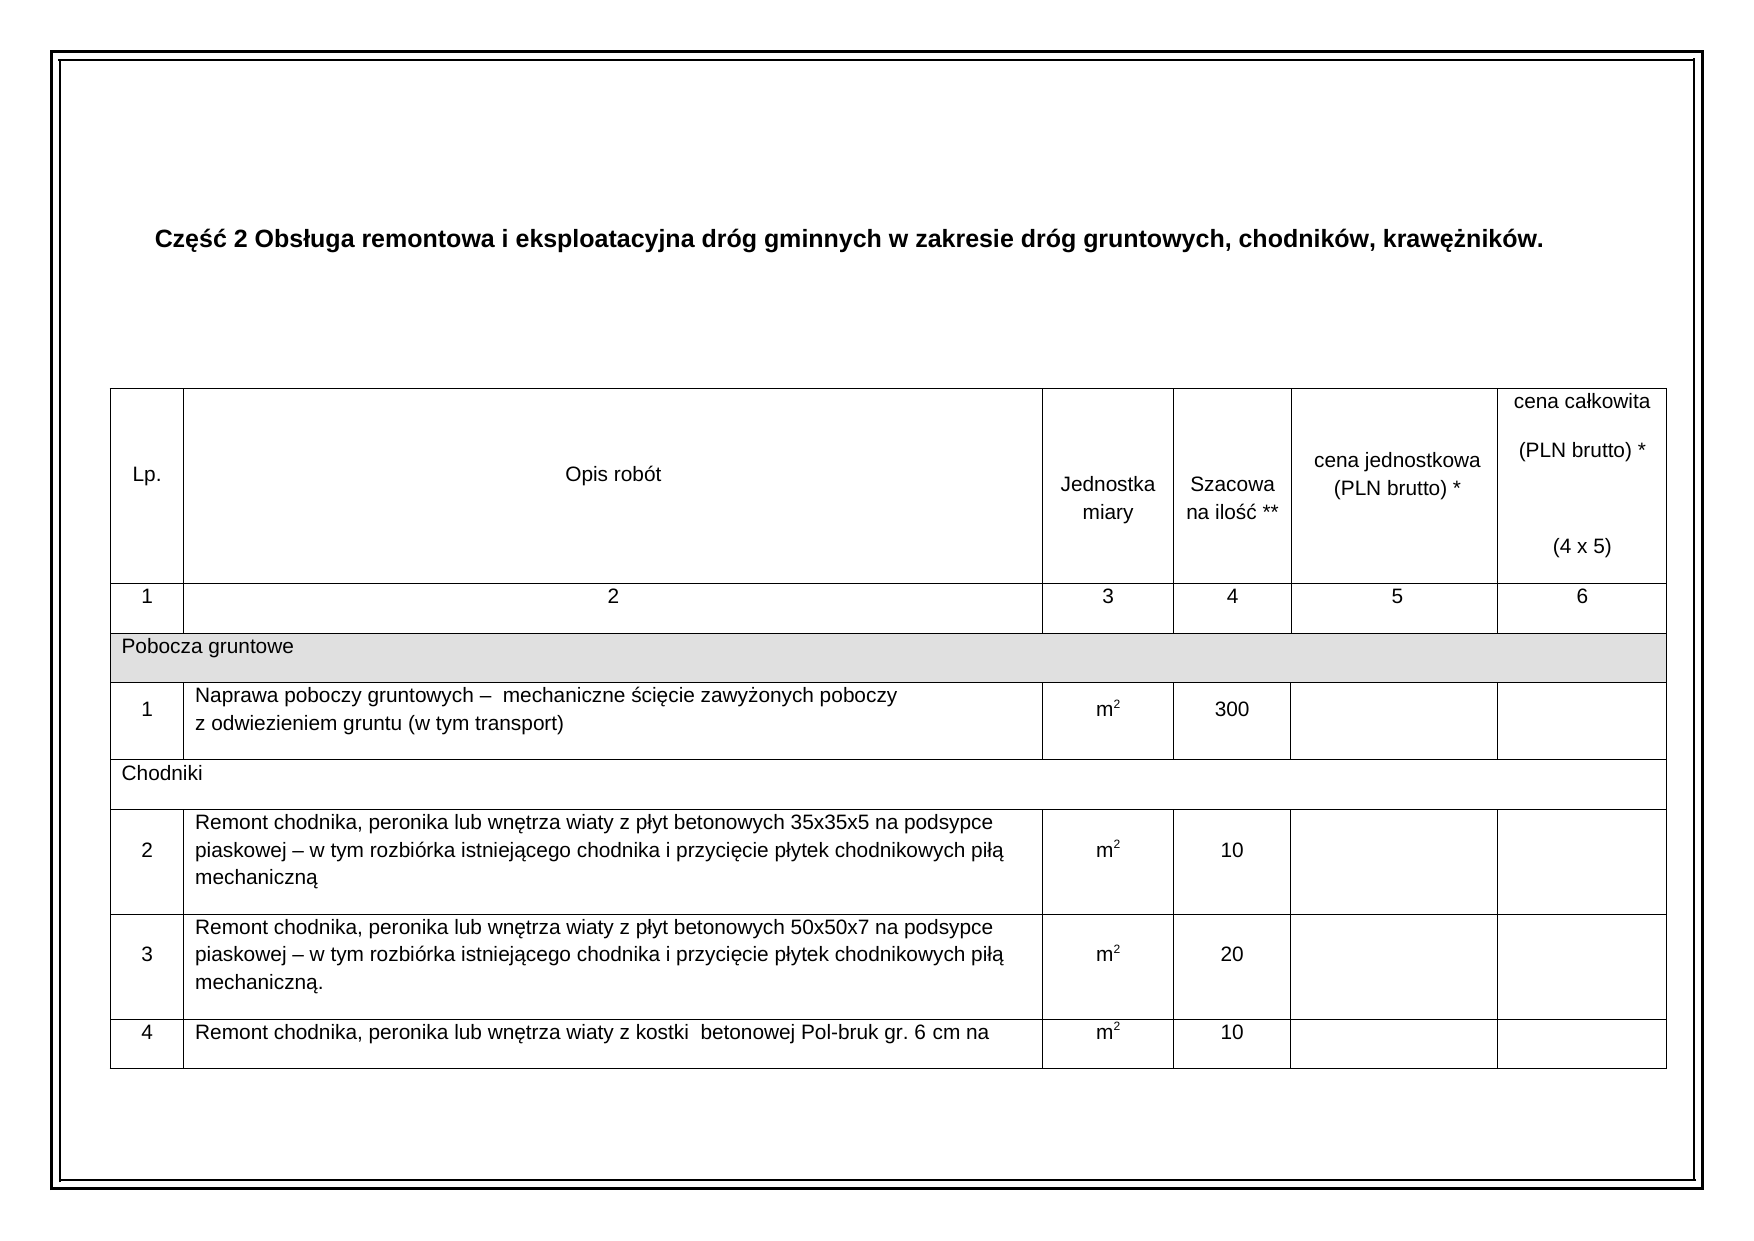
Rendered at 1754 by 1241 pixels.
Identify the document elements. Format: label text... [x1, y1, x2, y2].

table_cell [1498, 1020, 1666, 1068]
table_cell 3 [1043, 584, 1173, 632]
table_cell m2 [1043, 683, 1173, 759]
table_header Szacowana ilość ** [1174, 389, 1291, 583]
table_cell 10 [1174, 1020, 1290, 1068]
table_cell [1291, 810, 1497, 914]
table_cell 5 [1292, 584, 1497, 632]
table_header cena całkowita (PLN brutto) * (4 x 5) [1498, 389, 1666, 583]
table_cell 20 [1174, 915, 1290, 1018]
table_cell m2 [1043, 1020, 1173, 1068]
table_cell 4 [111, 1020, 183, 1068]
table_cell 300 [1174, 683, 1290, 759]
table_cell 1 [111, 584, 183, 632]
table_cell [1291, 915, 1497, 1018]
table_cell m2 [1043, 915, 1173, 1018]
table_cell m2 [1043, 810, 1173, 914]
table_header Opis robót [184, 389, 1042, 583]
table_header cena jednostkowa (PLN brutto) * [1292, 389, 1497, 583]
table_cell Remont chodnika, peronika lub wnętrza wiaty z płyt betonowych 35x35x5 na podsypce piaskowej – w tym rozbiórka istniejącego chodnika i przycięcie płytek chodnikowych piłą mechaniczną [184, 810, 1042, 914]
text Część 2 Obsługa remontowa i eksploatacyjna dróg gminnych w zakresie dróg gruntowych, chodników, krawężników. [154, 223, 1586, 254]
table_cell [184, 1020, 1042, 1068]
table_cell Remont chodnika, peronika lub wnętrza wiaty z płyt betonowych 50x50x7 na podsypce piaskowej – w tym rozbiórka istniejącego chodnika i przycięcie płytek chodnikowych piłą mechaniczną. [184, 915, 1042, 1018]
table_cell [1498, 810, 1666, 914]
table_cell Chodniki [111, 760, 1666, 809]
table_cell 1 [111, 683, 183, 759]
table_header Lp. [111, 389, 183, 583]
table_header Jednostka miary [1043, 389, 1173, 583]
table_cell [1498, 915, 1666, 1018]
table_cell [1291, 1020, 1497, 1068]
table_cell 2 [111, 810, 183, 914]
table_cell 10 [1174, 810, 1290, 914]
table_cell [1498, 683, 1666, 759]
table_cell 6 [1498, 584, 1666, 632]
table_cell 4 [1174, 584, 1291, 632]
table_cell Pobocza gruntowe [111, 634, 1666, 682]
table_cell 3 [111, 915, 183, 1018]
table_cell 2 [184, 584, 1042, 632]
table_cell Naprawa poboczy gruntowych – mechaniczne ścięcie zawyżonych poboczy z odwiezieniem gruntu (w tym transport) [184, 683, 1042, 759]
table_cell [1291, 683, 1497, 759]
